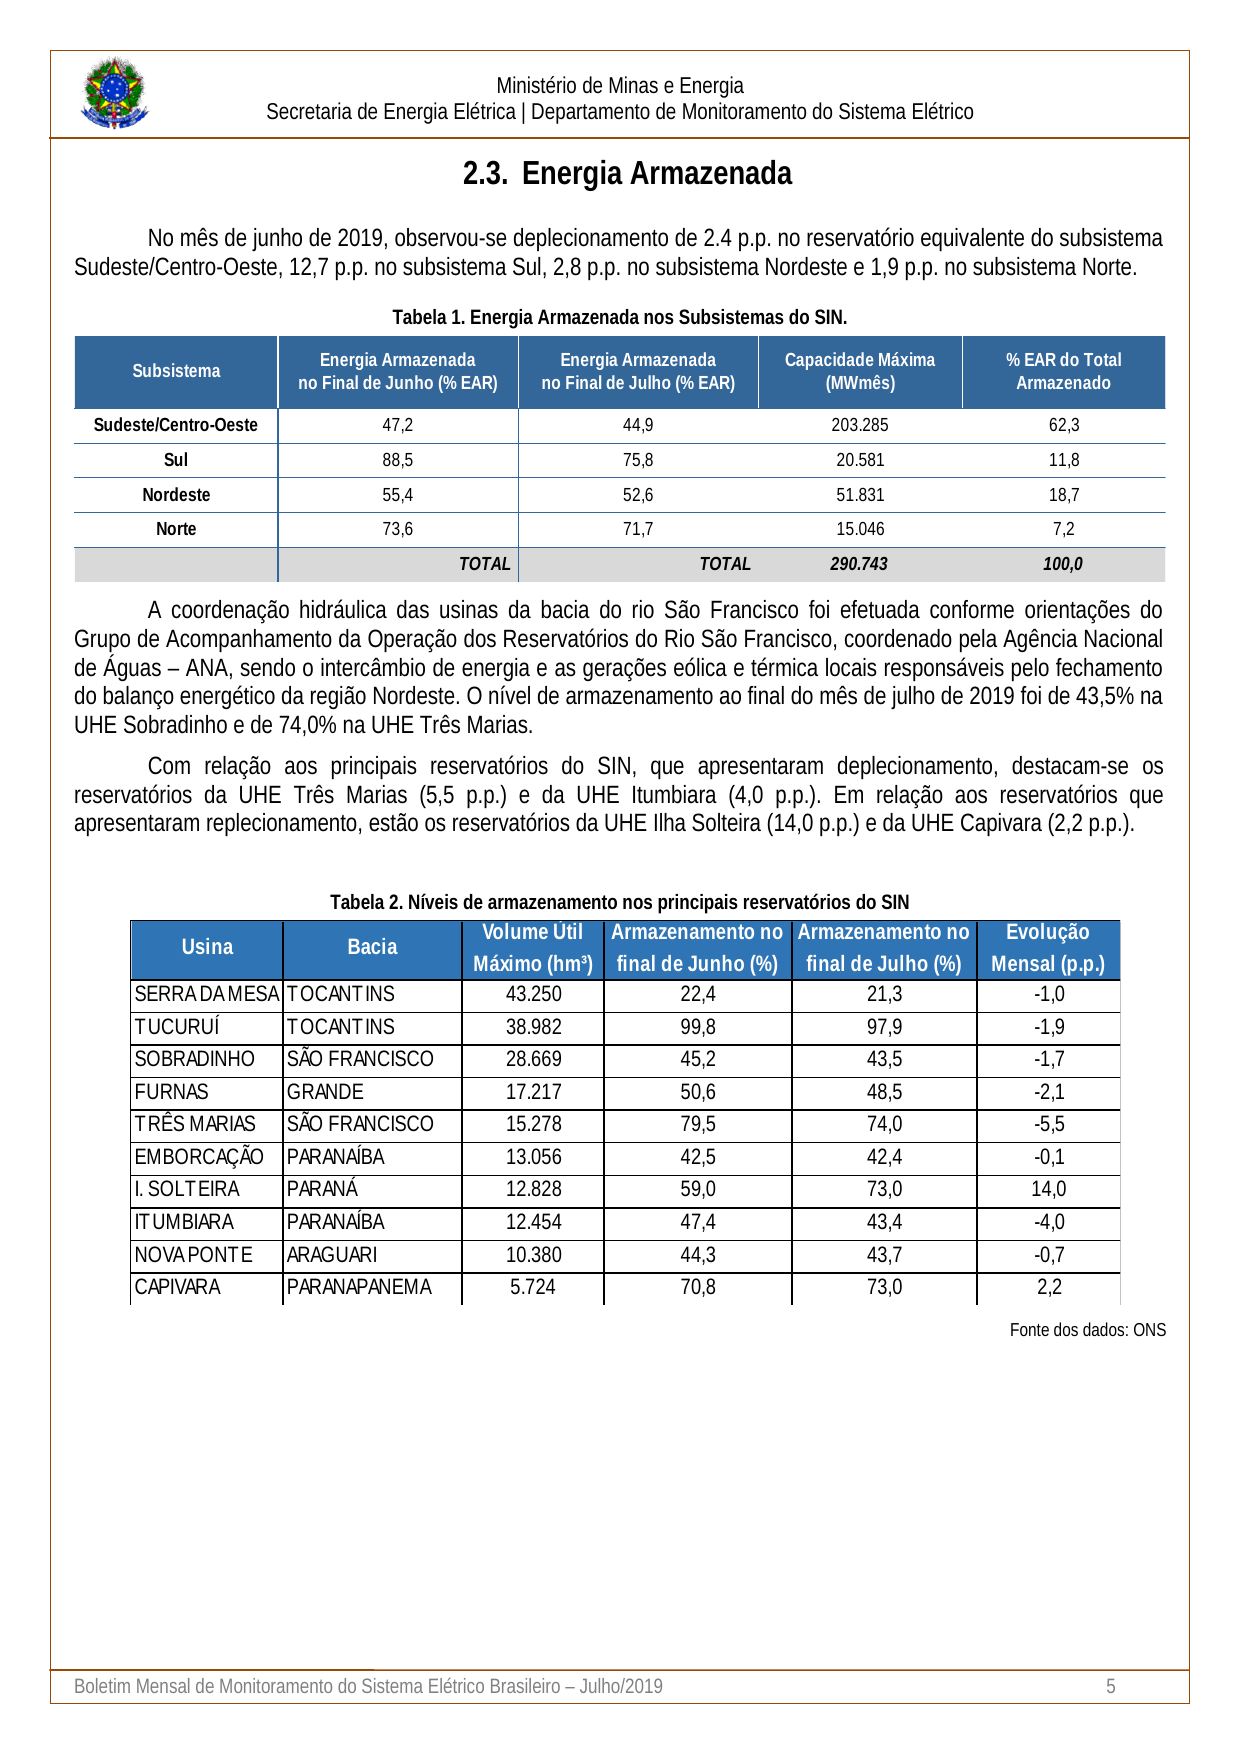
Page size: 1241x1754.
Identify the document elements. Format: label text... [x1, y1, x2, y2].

text Tabela 2. Níveis de armazenamento nos principais reservatórios do SIN [74, 890, 1166, 914]
text Fonte dos dados: ONS [74, 1319, 1166, 1340]
text Energia Armazenada [89, 153, 1166, 191]
picture [76, 53, 154, 134]
text No mês de junho de 2019, observou-se deplecionamento de 2.4 p.p. no reservatório equivalente do subsistema Sudeste/Centro-Oeste, 12,7 p.p. no subsistema Sul, 2,8 p.p. no subsistema Nordeste e 1,9 p.p. no subsistema Norte. [74, 223, 1166, 280]
text A coordenação hidráulica das usinas da bacia do rio São Francisco foi efetuada conforme orientações do Grupo de Acompanhamento da Operação dos Reservatórios do Rio São Francisco, coordenado pela Agência Nacional de Águas – ANA, sendo o intercâmbio de energia e as gerações eólica e térmica locais responsáveis pelo fechamento do balanço energético da região Nordeste. O nível de armazenamento ao final do mês de julho de 2019 foi de 43,5% na UHE Sobradinho e de 74,0% na UHE Três Marias. [74, 595, 1166, 738]
text Tabela 1. Energia Armazenada nos Subsistemas do SIN. [74, 305, 1166, 329]
text Com relação aos principais reservatórios do SIN, que apresentaram deplecionamento, destacam-se os reservatórios da UHE Três Marias (5,5 p.p.) e da UHE Itumbiara (4,0 p.p.). Em relação aos reservatórios que apresentaram replecionamento, estão os reservatórios da UHE Ilha Solteira (14,0 p.p.) e da UHE Capivara (2,2 p.p.). [74, 751, 1166, 837]
